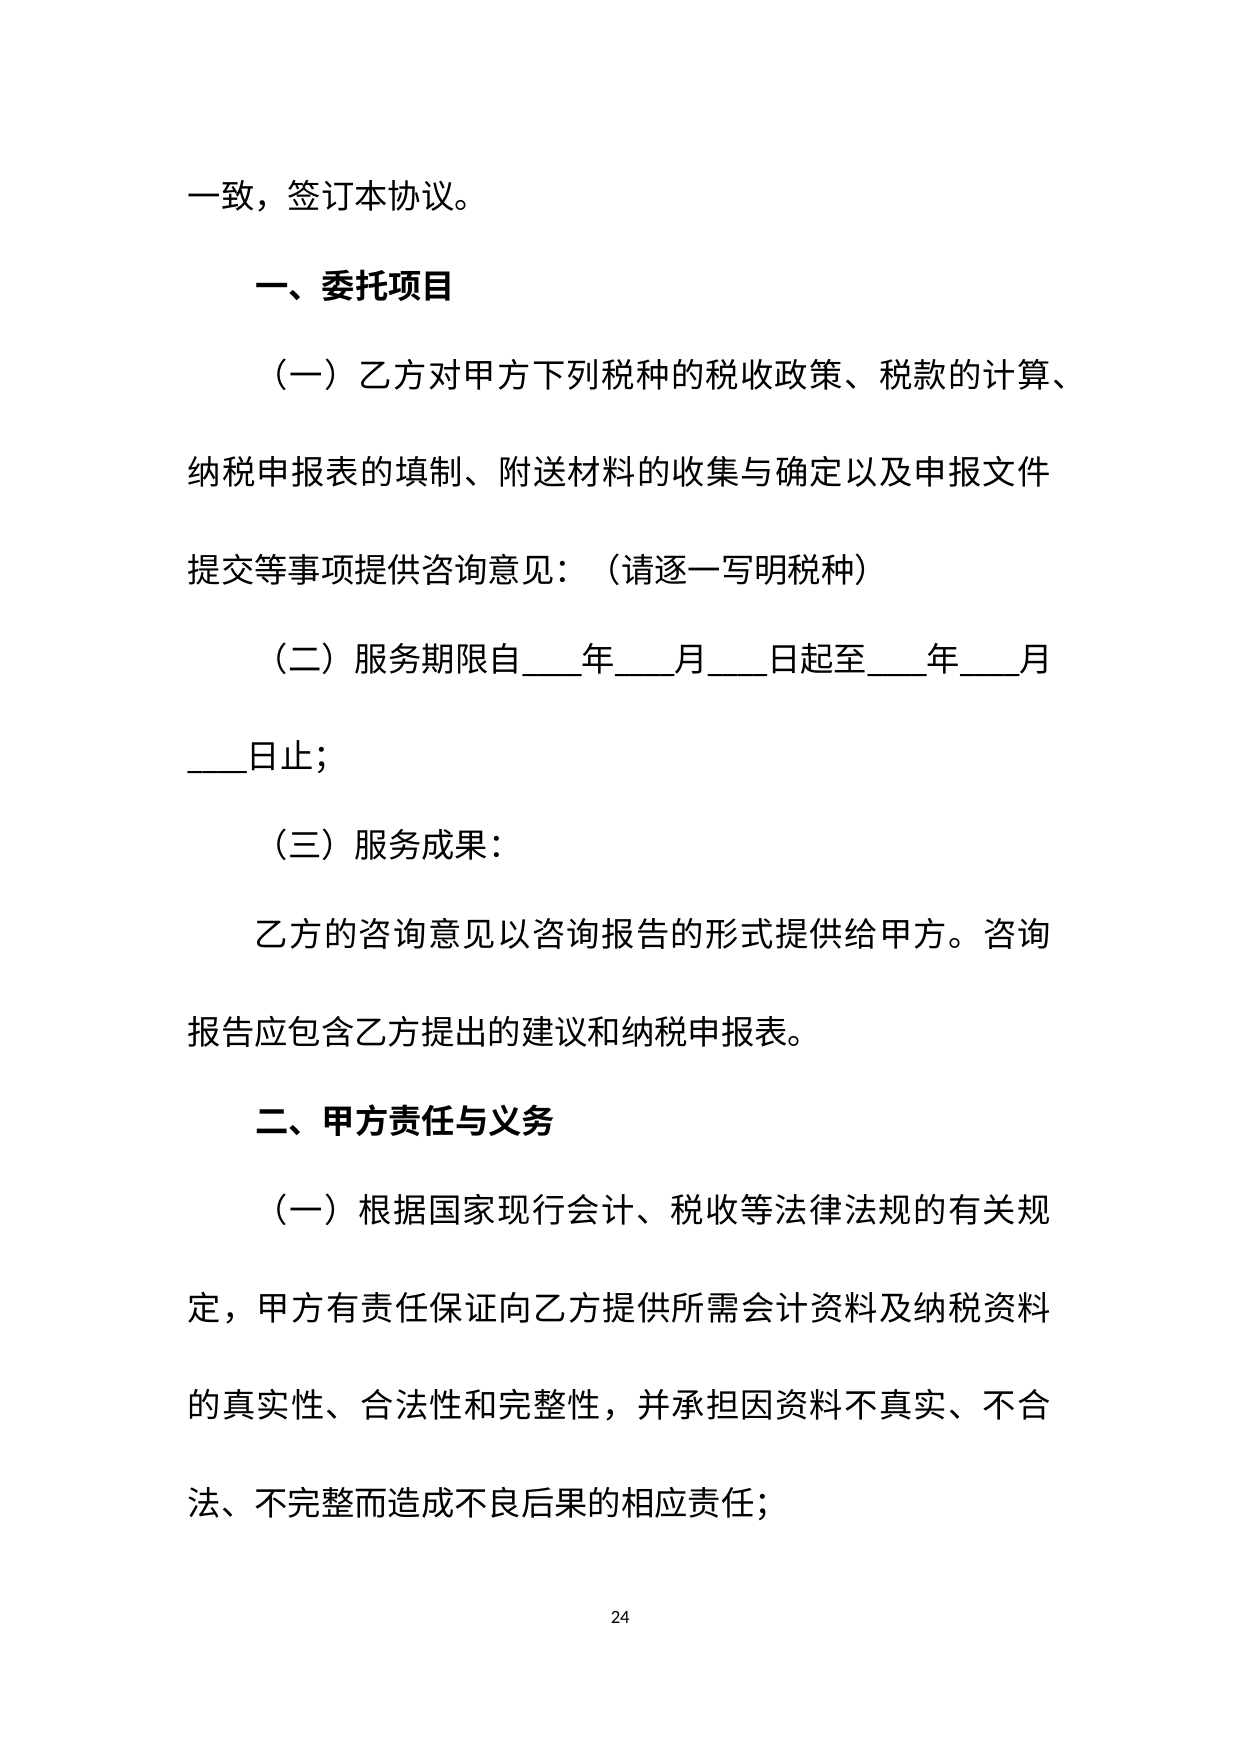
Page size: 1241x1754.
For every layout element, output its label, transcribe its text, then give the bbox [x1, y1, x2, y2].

text （一）根据国家现行会计、税收等法律法规的有关规定，甲方有责任保证向乙方提供所需会计资料及纳税资料的真实性、合法性和完整性，并承担因资料不真实、不合法、不完整而造成不良后果的相应责任； [187, 1176, 1053, 1533]
text （三）服务成果： [187, 811, 1053, 876]
text （一）乙方对甲方下列税种的税收政策、税款的计算、纳税申报表的填制、附送材料的收集与确定以及申报文件提交等事项提供咨询意见：（请逐一写明税种） [187, 340, 1053, 600]
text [187, 162, 1053, 227]
text （二）服务期限自____年____月____日起至____年____月____日止； [187, 624, 1053, 787]
text 二、甲方责任与义务 [187, 1086, 1053, 1151]
text 一、委托项目 [187, 251, 1053, 316]
text 乙方的咨询意见以咨询报告的形式提供给甲方。咨询报告应包含乙方提出的建议和纳税申报表。 [187, 900, 1053, 1062]
